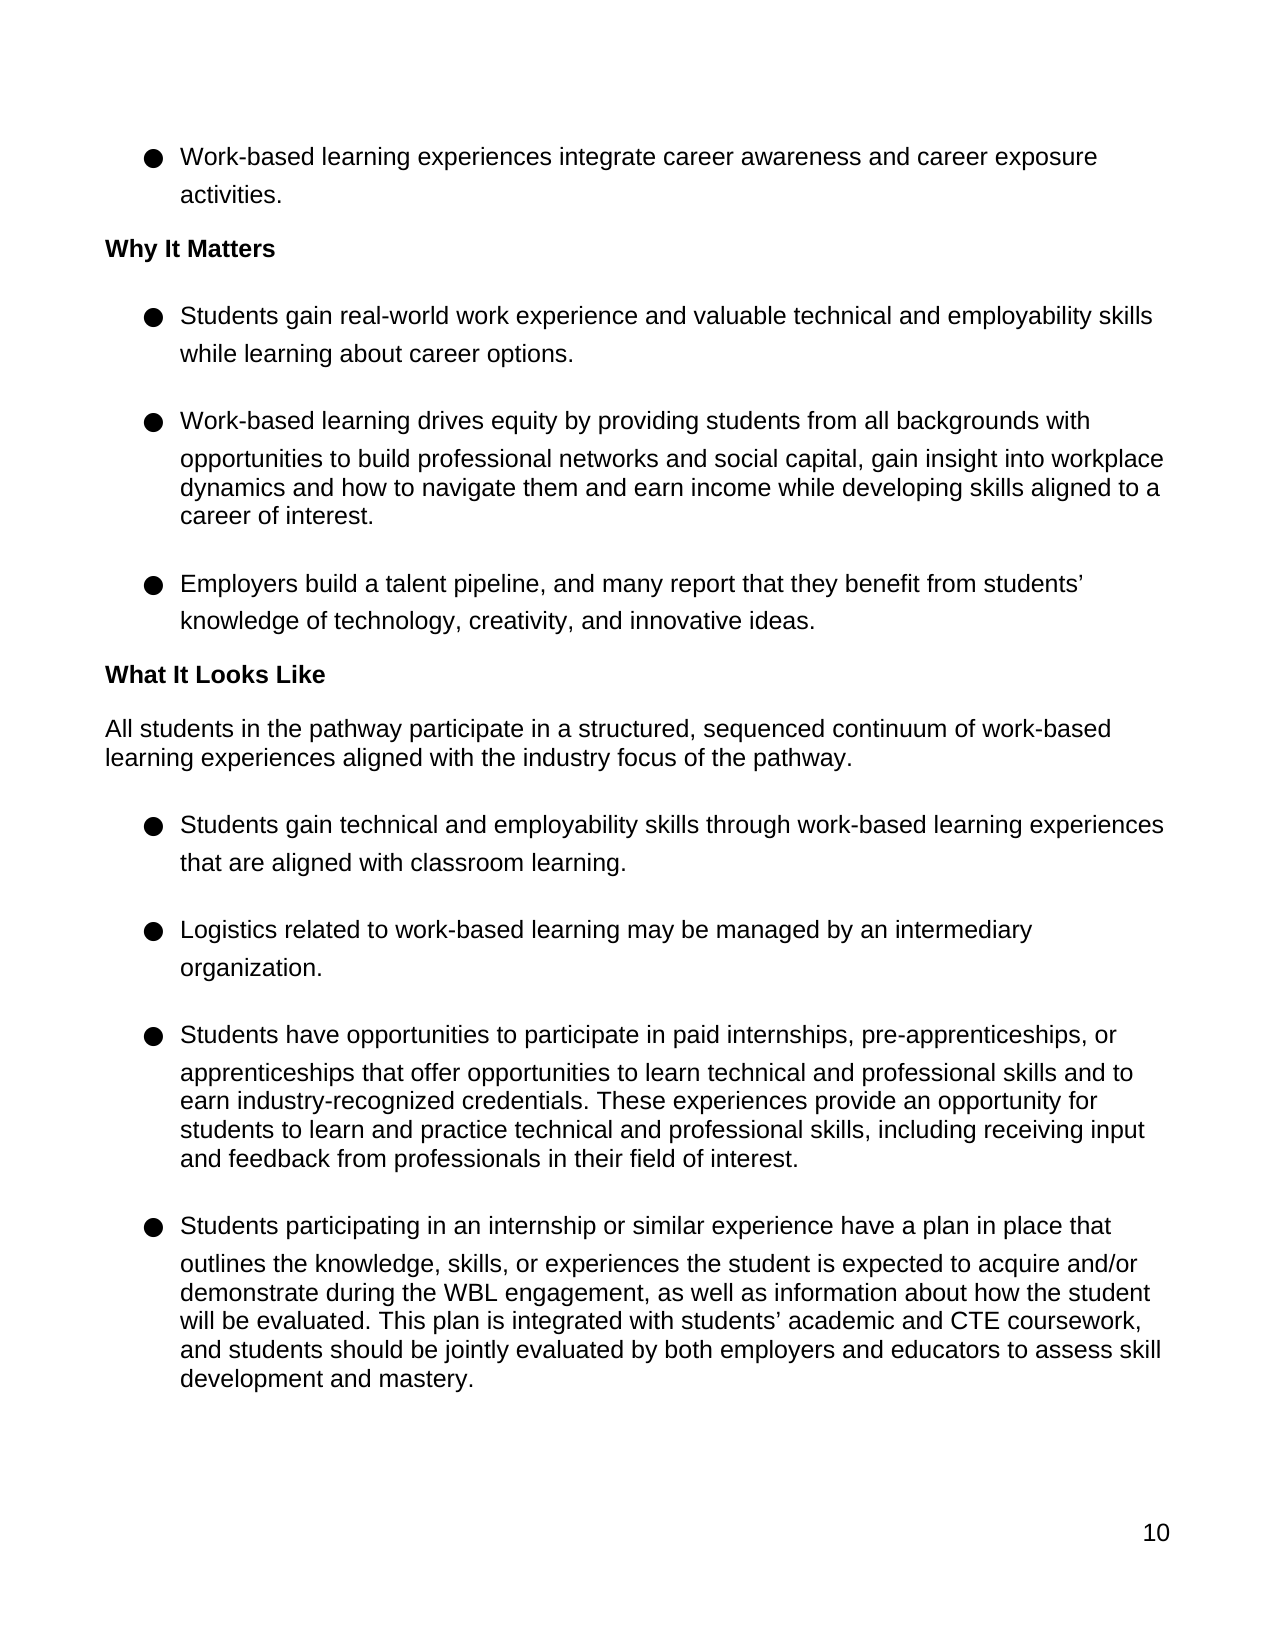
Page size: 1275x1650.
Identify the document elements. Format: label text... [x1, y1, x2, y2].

text All students in the pathway participate in a structured, sequenced continuum of work-based learning experiences aligned with the industry focus of the pathway. [105, 714, 1170, 771]
list Students gain technical and employability skills through work-based learning experiences that are aligned with classroom learning. [142, 796, 1170, 876]
list Students gain real-world work experience and valuable technical and employability skills while learning about career options. [142, 287, 1170, 367]
list Students have opportunities to participate in paid internships, pre-apprenticeships, or apprenticeships that offer opportunities to learn technical and professional skills and to earn industry-recognized credentials. These experiences provide an opportunity for students to learn and practice technical and professional skills, including receiving input and feedback from professionals in their field of interest. [142, 1006, 1170, 1172]
subtitle What It Looks Like [105, 660, 1170, 689]
list Students participating in an internship or similar experience have a plan in place that outlines the knowledge, skills, or experiences the student is expected to acquire and/or demonstrate during the WBL engagement, as well as information about how the student will be evaluated. This plan is integrated with students’ academic and CTE coursework, and students should be jointly evaluated by both employers and educators to assess skill development and mastery. [142, 1197, 1170, 1392]
list Employers build a talent pipeline, and many report that they benefit from students’ knowledge of technology, creativity, and innovative ideas. [142, 555, 1170, 635]
list Logistics related to work-based learning may be managed by an intermediary organization. [142, 901, 1170, 981]
subtitle Why It Matters [105, 234, 1170, 262]
list Work-based learning drives equity by providing students from all backgrounds with opportunities to build professional networks and social capital, gain insight into workplace dynamics and how to navigate them and earn income while developing skills aligned to a career of interest. [142, 392, 1170, 530]
list Work-based learning experiences integrate career awareness and career exposure activities. [142, 129, 1170, 209]
